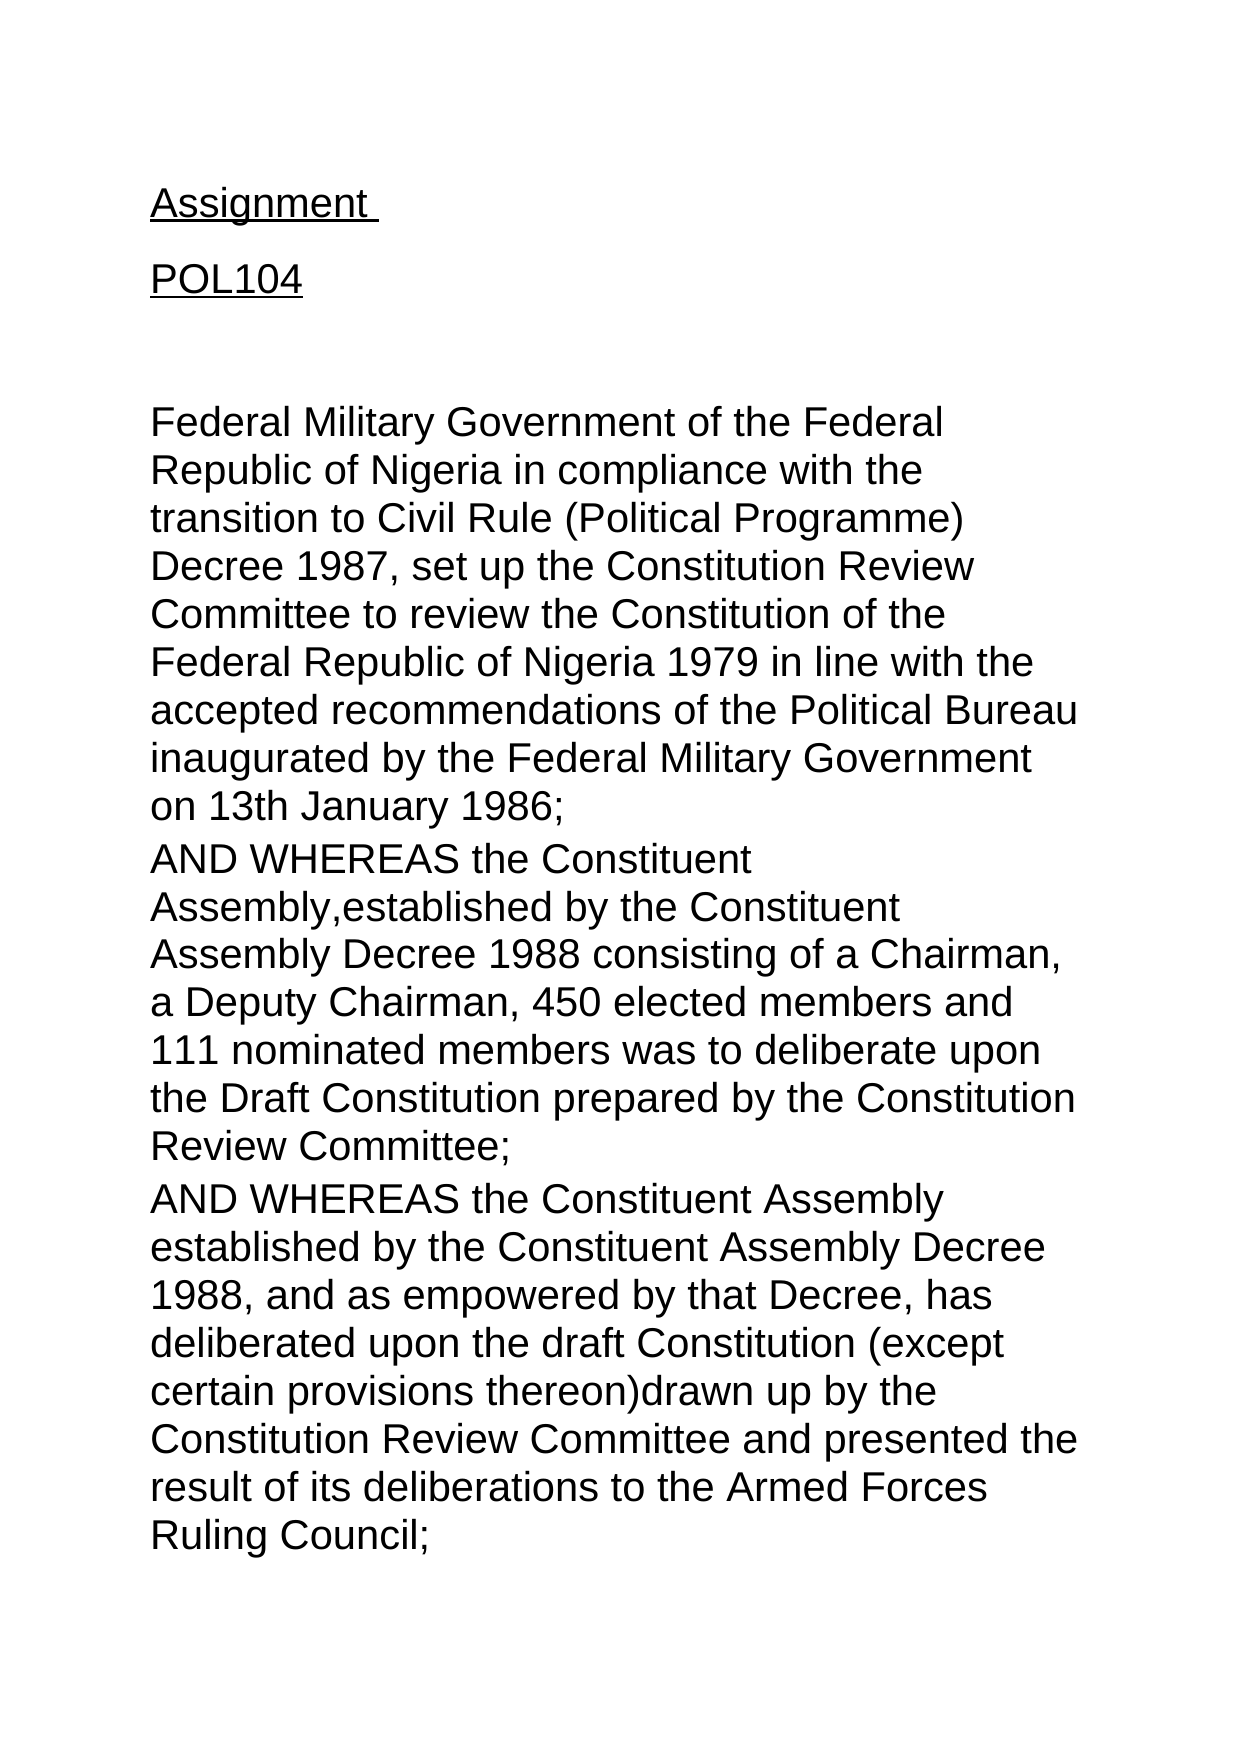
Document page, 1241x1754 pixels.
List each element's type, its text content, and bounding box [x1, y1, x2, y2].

text POL104 [150, 226, 1090, 302]
text Federal Military Government of the Federal Republic of Nigeria in compliance with the transition to Civil Rule (Political Programme) Decree 1987, set up the Constitution Review Committee to review the Constitution of the Federal Republic of Nigeria 1979 in line with the accepted recommendations of the Political Bureau inaugurated by the Federal Military Government on 13th January 1986; [150, 398, 1090, 829]
text Assignment [150, 150, 1090, 226]
text AND WHEREAS the Constituent Assembly established by the Constituent Assembly Decree 1988, and as empowered by that Decree, has deliberated upon the draft Constitution (except certain provisions thereon)drawn up by the Constitution Review Committee and presented the result of its deliberations to the Armed Forces Ruling Council; [150, 1174, 1090, 1558]
text AND WHEREAS the Constituent Assembly,established by the Constituent Assembly Decree 1988 consisting of a Chairman, a Deputy Chairman, 450 elected members and 111 nominated members was to deliberate upon the Draft Constitution prepared by the Constitution Review Committee; [150, 834, 1090, 1169]
